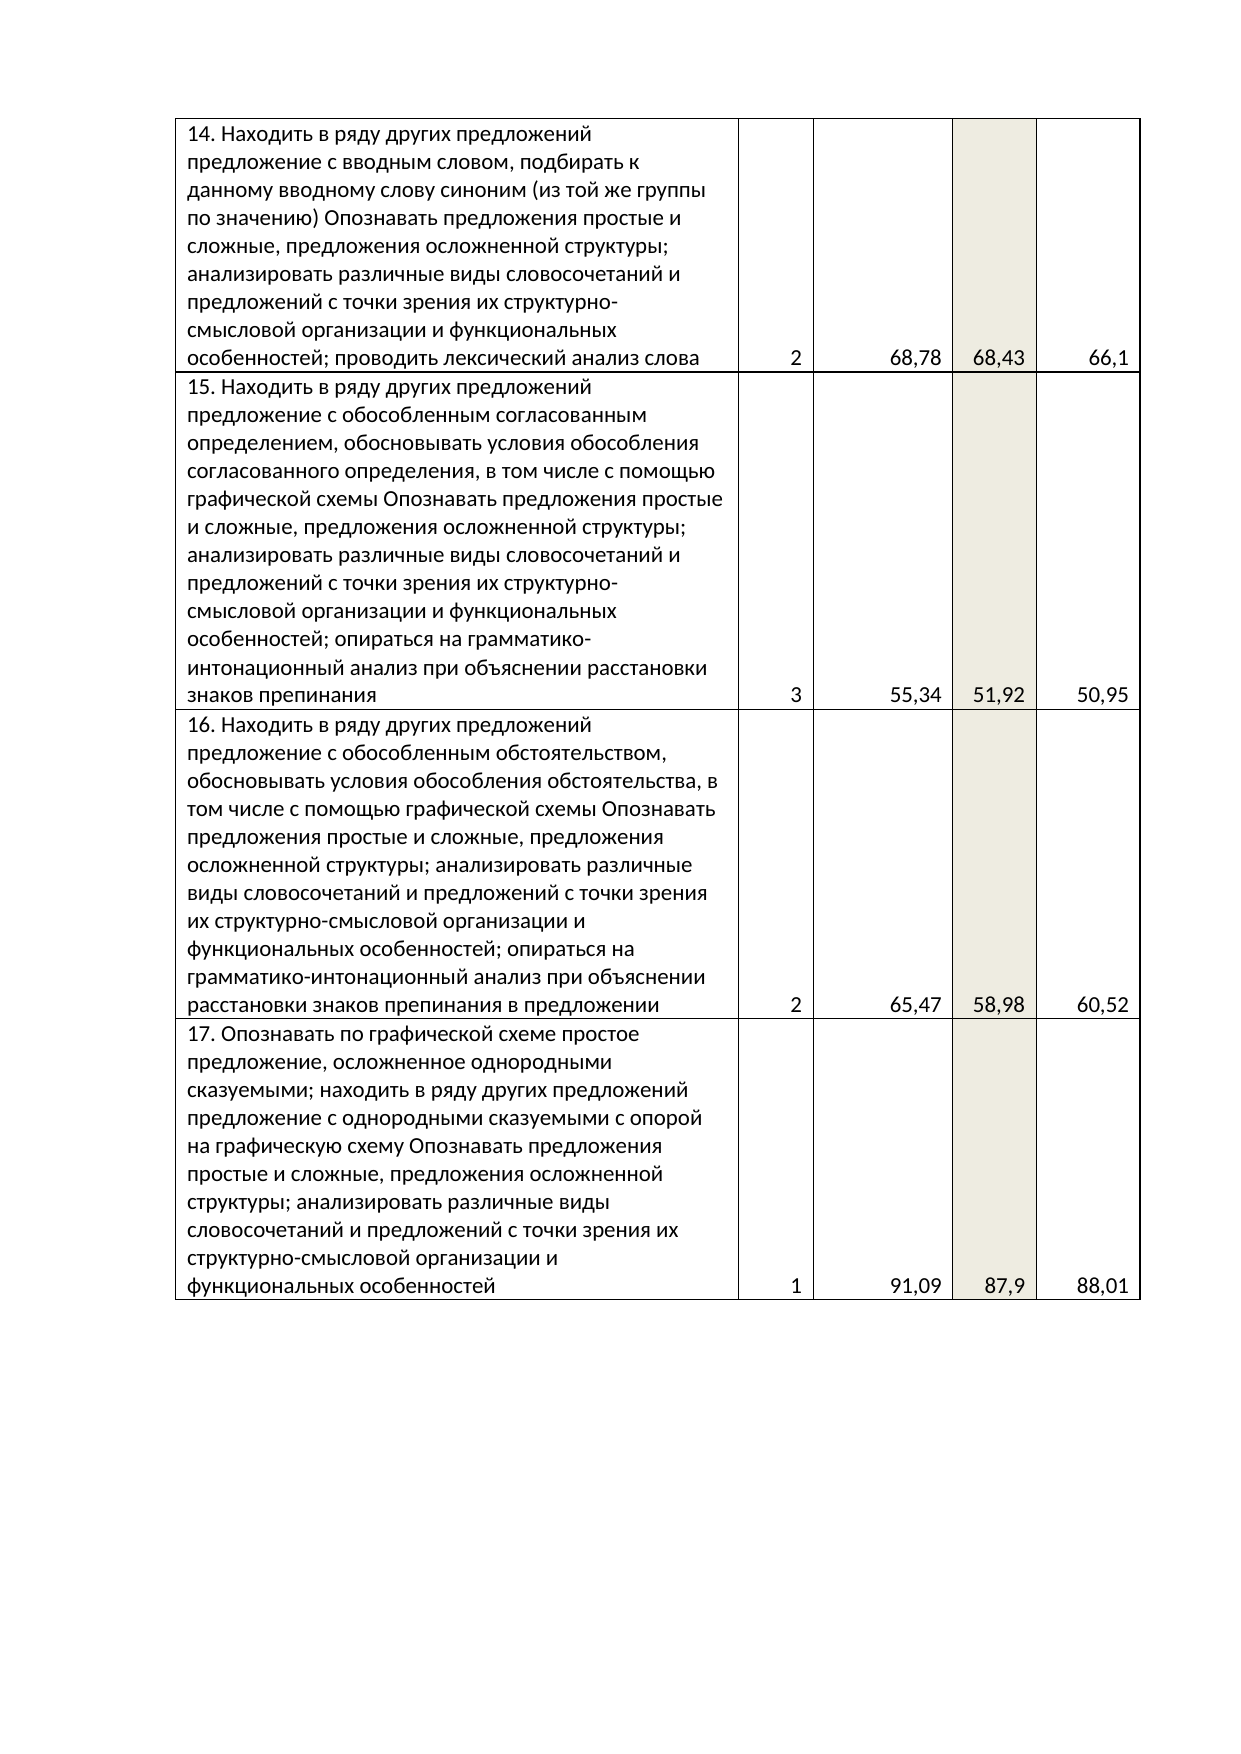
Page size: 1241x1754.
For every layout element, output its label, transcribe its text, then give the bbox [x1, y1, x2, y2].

table_cell 51,92 [953, 373, 1036, 709]
table_cell 17. Опознавать по графической схеме простое предложение, осложненное однородными сказуемыми; находить в ряду других предложений предложение с однородными сказуемыми с опорой на графическую схему Опознавать предложения простые и сложные, предложения осложненной структуры; анализировать различные виды словосочетаний и предложений с точки зрения их структурно-смысловой организации и функциональных особенностей [176, 1019, 738, 1299]
table_cell 15. Находить в ряду других предложений предложение с обособленным согласованным определением, обосновывать условия обособления согласованного определения, в том числе с помощью графической схемы Опознавать предложения простые и сложные, предложения осложненной структуры; анализировать различные виды словосочетаний и предложений с точки зрения их структурно-смысловой организации и функциональных особенностей; опираться на грамматико-интонационный анализ при объяснении расстановки знаков препинания [176, 373, 738, 709]
table_cell 55,34 [814, 373, 952, 709]
table_cell 3 [739, 373, 813, 709]
table_cell 68,43 [953, 119, 1036, 371]
table_cell 1 [739, 1019, 813, 1299]
table_cell 68,78 [814, 119, 952, 371]
table_cell 16. Находить в ряду других предложений предложение с обособленным обстоятельством, обосновывать условия обособления обстоятельства, в том числе с помощью графической схемы Опознавать предложения простые и сложные, предложения осложненной структуры; анализировать различные виды словосочетаний и предложений с точки зрения их структурно-смысловой организации и функциональных особенностей; опираться на грамматико-интонационный анализ при объяснении расстановки знаков препинания в предложении [176, 710, 738, 1018]
table_cell 50,95 [1037, 373, 1139, 709]
table_cell 2 [739, 119, 813, 371]
table_cell 14. Находить в ряду других предложений предложение с вводным словом, подбирать к данному вводному слову синоним (из той же группы по значению) Опознавать предложения простые и сложные, предложения осложненной структуры; анализировать различные виды словосочетаний и предложений с точки зрения их структурно-смысловой организации и функциональных особенностей; проводить лексический анализ слова [176, 119, 738, 371]
table_cell 2 [739, 710, 813, 1018]
table_cell 60,52 [1037, 710, 1139, 1018]
table_cell 66,1 [1037, 119, 1139, 371]
table_cell 87,9 [953, 1019, 1036, 1299]
table_cell 65,47 [814, 710, 952, 1018]
table_cell 88,01 [1037, 1019, 1139, 1299]
table_cell 91,09 [814, 1019, 952, 1299]
table_cell 58,98 [953, 710, 1036, 1018]
